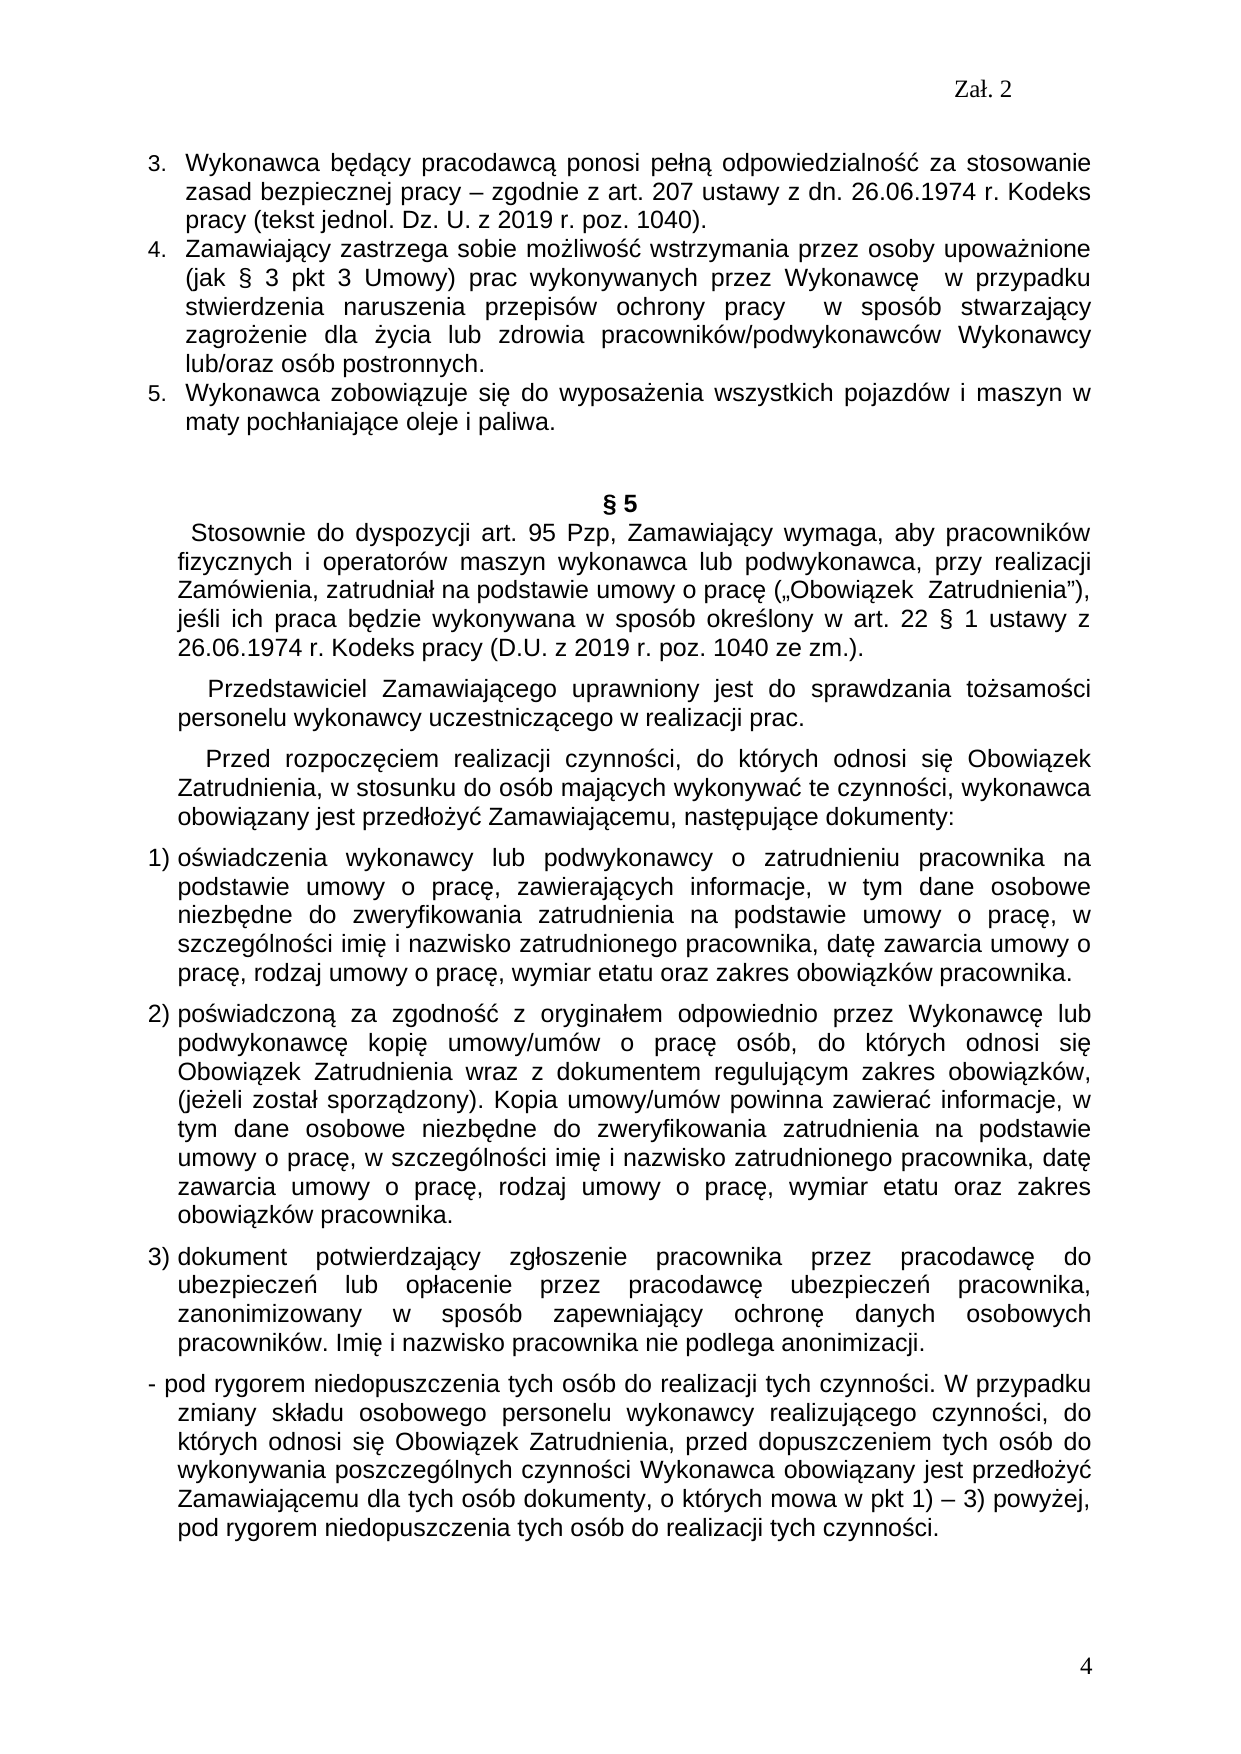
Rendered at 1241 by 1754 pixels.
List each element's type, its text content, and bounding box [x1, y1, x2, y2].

text - pod rygorem niedopuszczenia tych osób do realizacji tych czynności. W przypadku zmiany składu osobowego personelu wykonawcy realizującego czynności, do których odnosi się Obowiązek Zatrudnienia, przed dopuszczeniem tych osób do wykonywania poszczególnych czynności Wykonawca obowiązany jest przedłożyć Zamawiającemu dla tych osób dokumenty, o których mowa w pkt 1) – 3) powyżej, pod rygorem niedopuszczenia tych osób do realizacji tych czynności. [148, 1369, 1092, 1541]
text Przedstawiciel Zamawiającego uprawniony jest do sprawdzania tożsamości personelu wykonawcy uczestniczącego w realizacji prac. [148, 674, 1092, 731]
list Wykonawca będący pracodawcą ponosi pełną odpowiedzialność za stosowanie zasad bezpiecznej pracy – zgodnie z art. 207 ustawy z dn. 26.06.1974 r. Kodeks pracy (tekst jednol. Dz. U. z 2019 r. poz. 1040). [148, 148, 1092, 234]
text 1) oświadczenia wykonawcy lub podwykonawcy o zatrudnieniu pracownika na podstawie umowy o pracę, zawierających informacje, w tym dane osobowe niezbędne do zweryfikowania zatrudnienia na podstawie umowy o pracę, w szczególności imię i nazwisko zatrudnionego pracownika, datę zawarcia umowy o pracę, rodzaj umowy o pracę, wymiar etatu oraz zakres obowiązków pracownika. [148, 843, 1092, 986]
list Wykonawca zobowiązuje się do wyposażenia wszystkich pojazdów i maszyn w maty pochłaniające oleje i paliwa. [148, 378, 1092, 435]
text 3) dokument potwierdzający zgłoszenie pracownika przez pracodawcę do ubezpieczeń lub opłacenie przez pracodawcę ubezpieczeń pracownika, zanonimizowany w sposób zapewniający ochronę danych osobowych pracowników. Imię i nazwisko pracownika nie podlega anonimizacji. [148, 1241, 1092, 1356]
text Przed rozpoczęciem realizacji czynności, do których odnosi się Obowiązek Zatrudnienia, w stosunku do osób mających wykonywać te czynności, wykonawca obowiązany jest przedłożyć Zamawiającemu, następujące dokumenty: [148, 744, 1092, 830]
text Stosownie do dyspozycji art. 95 Pzp, Zamawiający wymaga, aby pracowników fizycznych i operatorów maszyn wykonawca lub podwykonawca, przy realizacji Zamówienia, zatrudniał na podstawie umowy o pracę („Obowiązek Zatrudnienia”), jeśli ich praca będzie wykonywana w sposób określony w art. 22 § 1 ustawy z 26.06.1974 r. Kodeks pracy (D.U. z 2019 r. poz. 1040 ze zm.). [148, 518, 1092, 661]
text § 5 [148, 489, 1092, 518]
list Zamawiający zastrzega sobie możliwość wstrzymania przez osoby upoważnione (jak § 3 pkt 3 Umowy) prac wykonywanych przez Wykonawcę w przypadku stwierdzenia naruszenia przepisów ochrony pracy w sposób stwarzający zagrożenie dla życia lub zdrowia pracowników/podwykonawców Wykonawcy lub/oraz osób postronnych. [148, 234, 1092, 378]
text 2) poświadczoną za zgodność z oryginałem odpowiednio przez Wykonawcę lub podwykonawcę kopię umowy/umów o pracę osób, do których odnosi się Obowiązek Zatrudnienia wraz z dokumentem regulującym zakres obowiązków, (jeżeli został sporządzony). Kopia umowy/umów powinna zawierać informacje, w tym dane osobowe niezbędne do zweryfikowania zatrudnienia na podstawie umowy o pracę, w szczególności imię i nazwisko zatrudnionego pracownika, datę zawarcia umowy o pracę, rodzaj umowy o pracę, wymiar etatu oraz zakres obowiązków pracownika. [148, 999, 1092, 1229]
